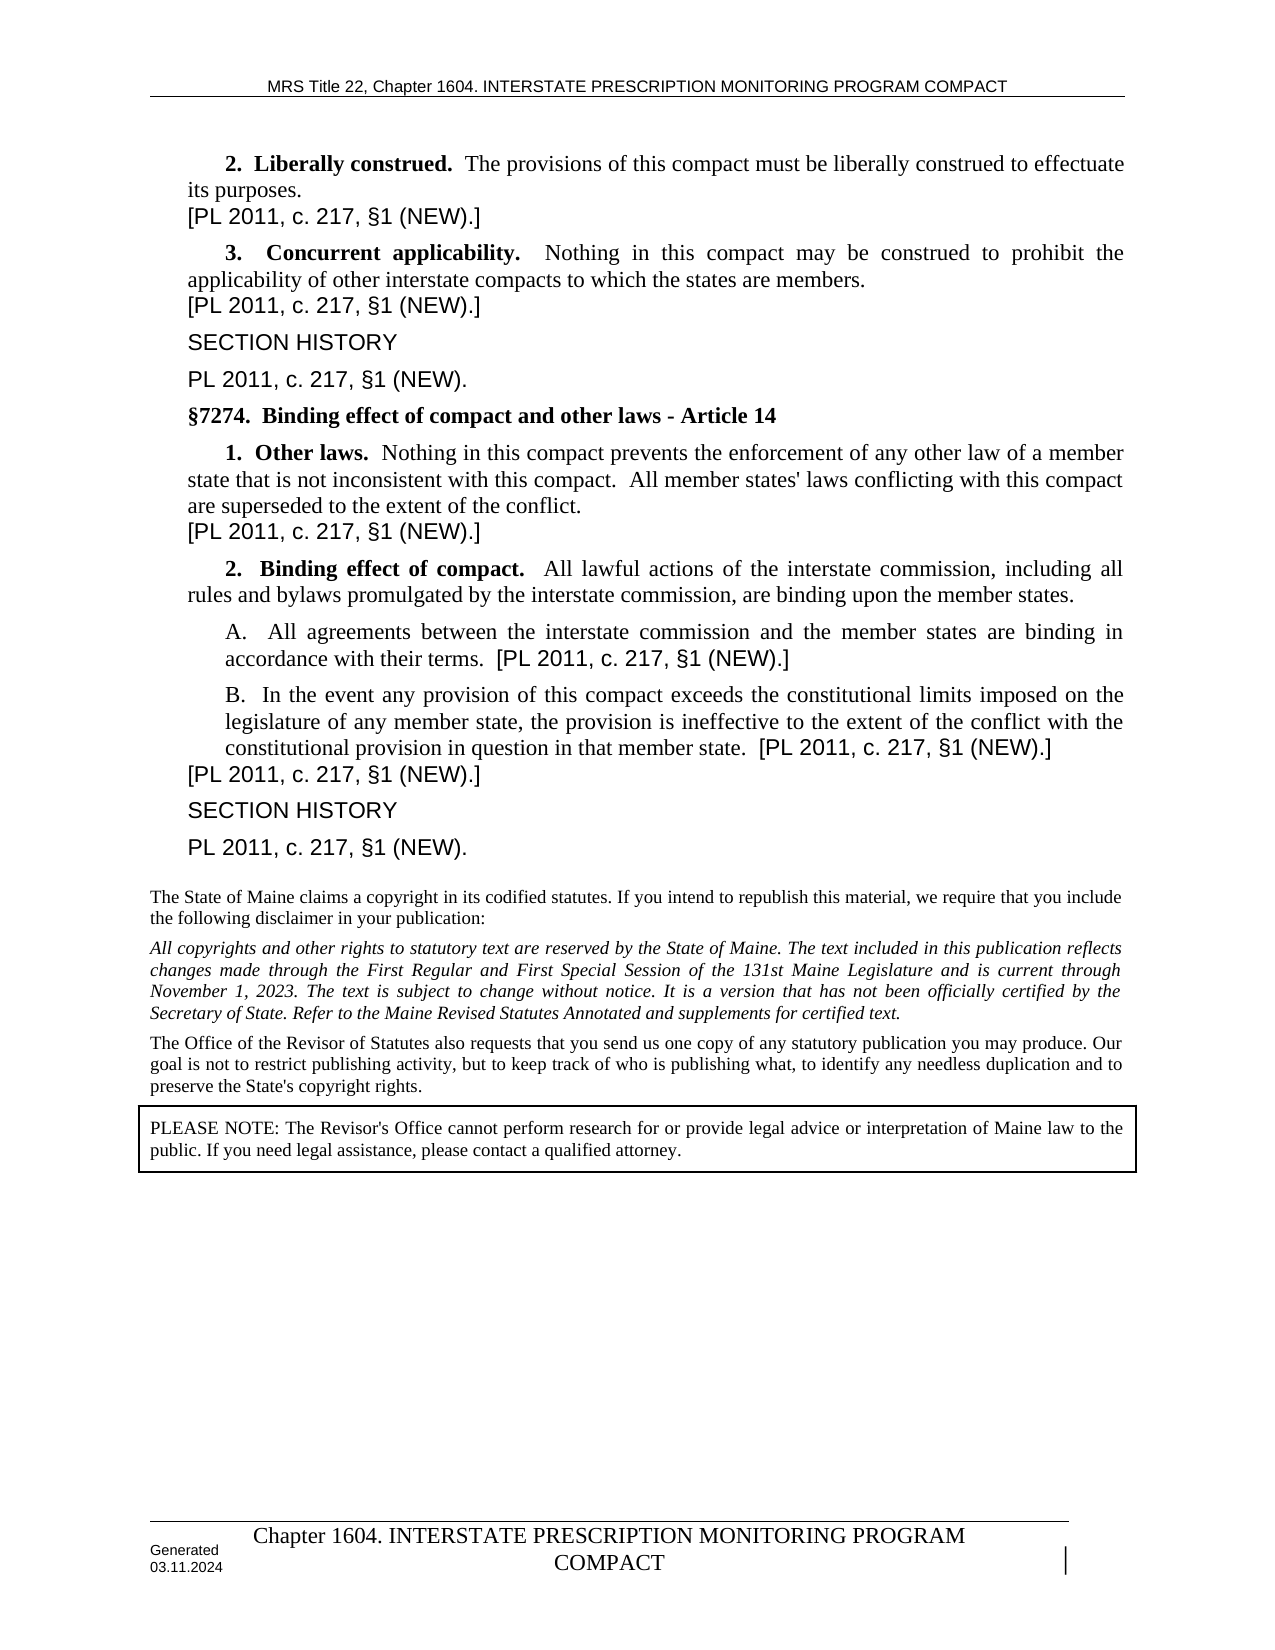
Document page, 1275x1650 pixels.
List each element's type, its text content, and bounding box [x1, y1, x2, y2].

text The Office of the Revisor of Statutes also requests that you send us one copy of any statutory publication you may produce. Our goal is not to restrict publishing activity, but to keep track of who is publishing what, to identify any needless duplication and to preserve the State's copyright rights. [150, 1032, 1125, 1096]
text PLEASE NOTE: The Revisor's Office cannot perform research for or provide legal advice or interpretation of Maine law to the public. If you need legal assistance, please contact a qualified attorney. [140, 1107, 1135, 1171]
text SECTION HISTORY [187, 797, 1125, 824]
text [PL 2011, c. 217, §1 (NEW).] [187, 761, 1125, 787]
text The State of Maine claims a copyright in its codified statutes. If you intend to republish this material, we require that you include the following disclaimer in your publication: [150, 886, 1125, 929]
text PL 2011, c. 217, §1 (NEW). [187, 366, 1125, 392]
text PL 2011, c. 217, §1 (NEW). [187, 834, 1125, 861]
text §7274. Binding effect of compact and other laws - Article 14 [187, 402, 1125, 429]
text 2. Binding effect of compact. All lawful actions of the interstate commission, including all rules and bylaws promulgated by the interstate commission, are binding upon the member states. [187, 555, 1125, 608]
text [PL 2011, c. 217, §1 (NEW).] [187, 518, 1125, 545]
text B. In the event any provision of this compact exceeds the constitutional limits imposed on the legislature of any member state, the provision is ineffective to the extent of the conflict with the constitutional provision in question in that member state. [PL 2011, c. 217, §1 (NEW).] [225, 681, 1125, 761]
text SECTION HISTORY [187, 329, 1125, 355]
text [PL 2011, c. 217, §1 (NEW).] [187, 292, 1125, 318]
text 1. Other laws. Nothing in this compact prevents the enforcement of any other law of a member state that is not inconsistent with this compact. All member states' laws conflicting with this compact are superseded to the extent of the conflict. [187, 439, 1125, 518]
text 3. Concurrent applicability. Nothing in this compact may be construed to prohibit the applicability of other interstate compacts to which the states are members. [187, 239, 1125, 292]
text 2. Liberally construed. The provisions of this compact must be liberally construed to effectuate its purposes. [187, 150, 1125, 203]
text All copyrights and other rights to statutory text are reserved by the State of Maine. The text included in this publication reflects changes made through the First Regular and First Special Session of the 131st Maine Legislature and is current through November 1, 2023 . The text is subject to change without notice. It is a version that has not been officially certified by the Secretary of State. Refer to the Maine Revised Statutes Annotated and supplements for certified text. [150, 937, 1125, 1023]
text [PL 2011, c. 217, §1 (NEW).] [187, 203, 1125, 229]
text A. All agreements between the interstate commission and the member states are binding in accordance with their terms. [PL 2011, c. 217, §1 (NEW).] [225, 618, 1125, 671]
